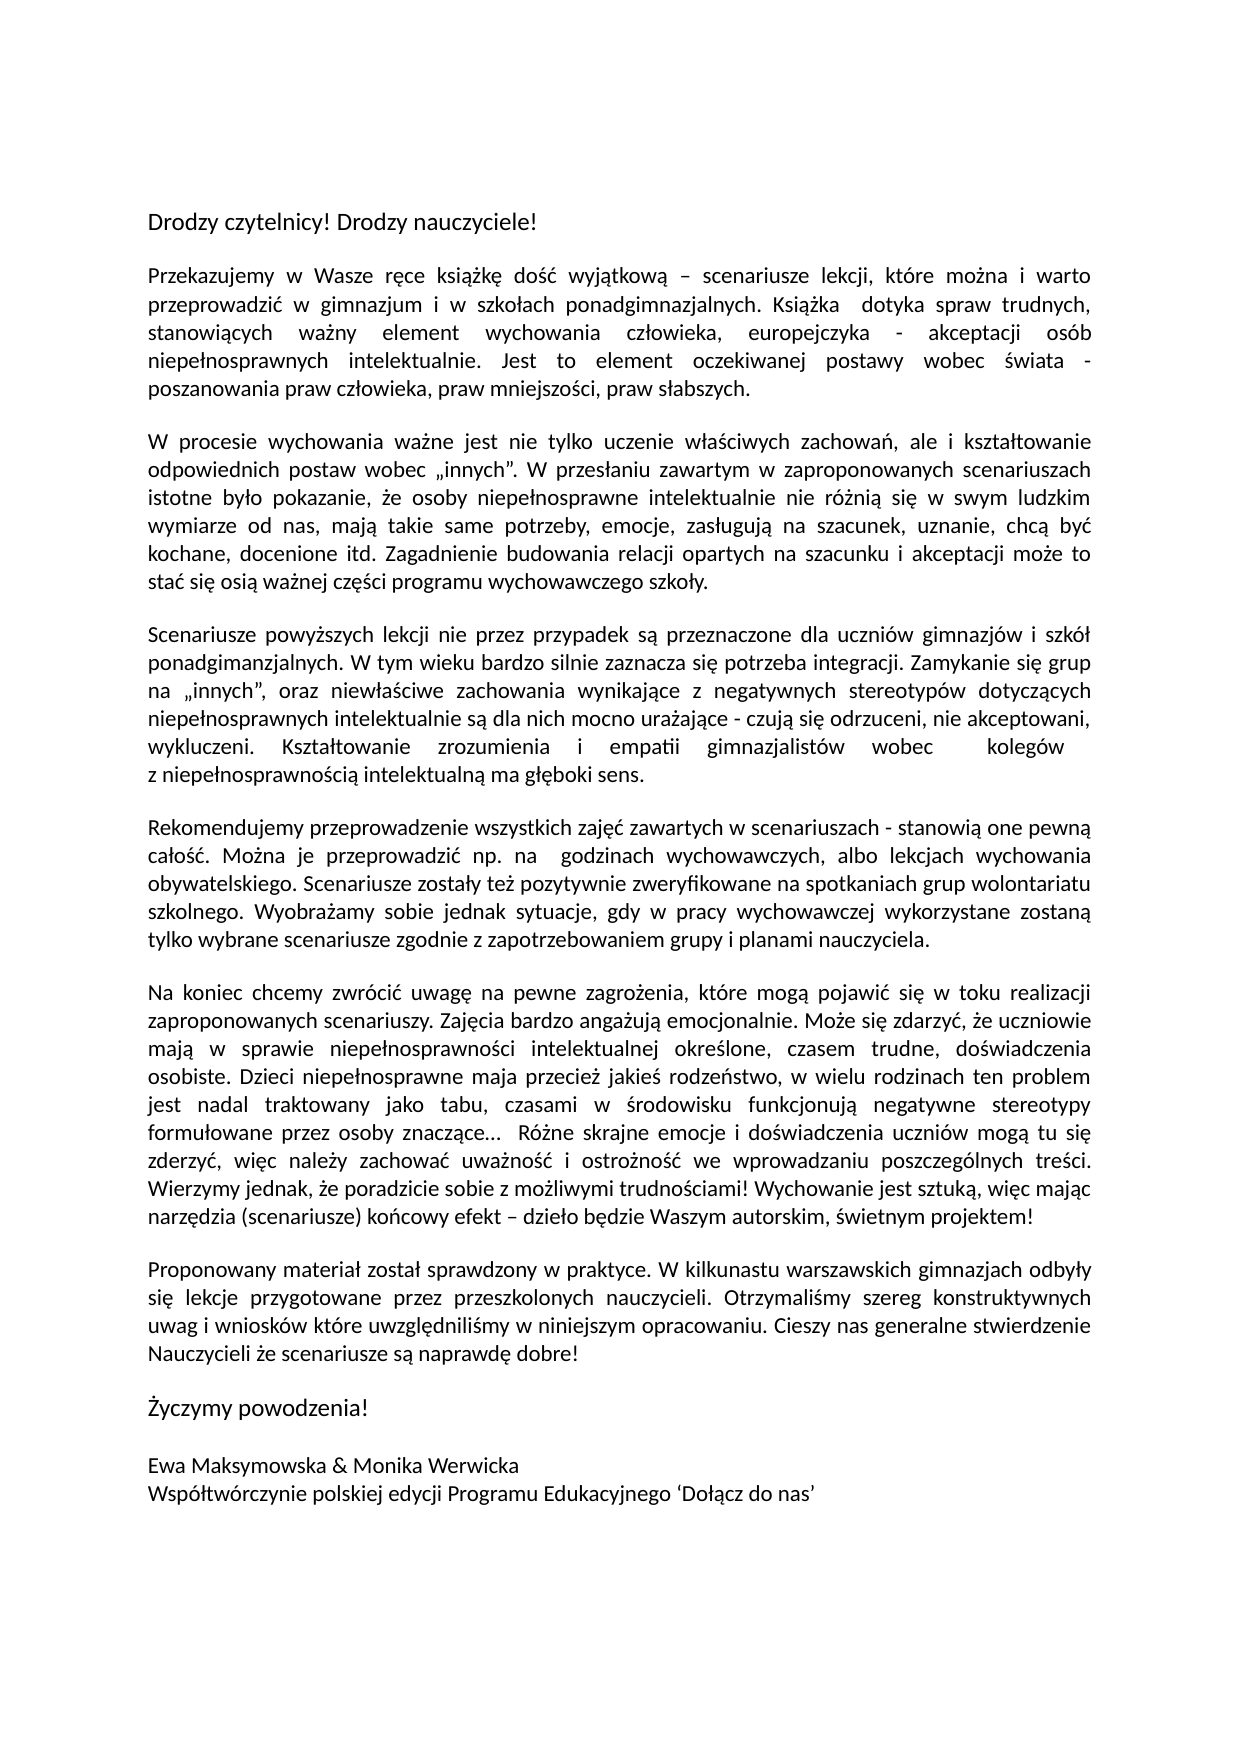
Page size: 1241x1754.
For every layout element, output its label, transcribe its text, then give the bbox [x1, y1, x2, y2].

text Na koniec chcemy zwrócić uwagę na pewne zagrożenia, które mogą pojawić się w toku realizacji zaproponowanych scenariuszy. Zajęcia bardzo angażują emocjonalnie. Może się zdarzyć, że uczniowie mają w sprawie niepełnosprawności intelektualnej określone, czasem trudne, doświadczenia osobiste. Dzieci niepełnosprawne maja przecież jakieś rodzeństwo, w wielu rodzinach ten problem jest nadal traktowany jako tabu, czasami w środowisku funkcjonują negatywne stereotypy formułowane przez osoby znaczące… Różne skrajne emocje i doświadczenia uczniów mogą tu się zderzyć, więc należy zachować uważność i ostrożność we wprowadzaniu poszczególnych treści. Wierzymy jednak, że poradzicie sobie z możliwymi trudnościami! Wychowanie jest sztuką, więc mając narzędzia (scenariusze) końcowy efekt – dzieło będzie Waszym autorskim, świetnym projektem! [148, 978, 1093, 1230]
text Scenariusze powyższych lekcji nie przez przypadek są przeznaczone dla uczniów gimnazjów i szkół ponadgimanzjalnych. W tym wieku bardzo silnie zaznacza się potrzeba integracji. Zamykanie się grup na „innych”, oraz niewłaściwe zachowania wynikające z negatywnych stereotypów dotyczących niepełnosprawnych intelektualnie są dla nich mocno urażające - czują się odrzuceni, nie akceptowani, wykluczeni. Kształtowanie zrozumienia i empatii gimnazjalistów wobec kolegów z niepełnosprawnością intelektualną ma głęboki sens. [148, 620, 1093, 788]
text Współtwórczynie polskiej edycji Programu Edukacyjnego ‘Dołącz do nas’ [148, 1479, 1093, 1507]
text Drodzy czytelnicy! Drodzy nauczyciele! [148, 206, 1093, 237]
text Proponowany materiał został sprawdzony w praktyce. W kilkunastu warszawskich gimnazjach odbyły się lekcje przygotowane przez przeszkolonych nauczycieli. Otrzymaliśmy szereg konstruktywnych uwag i wniosków które uwzględniliśmy w niniejszym opracowaniu. Cieszy nas generalne stwierdzenie Nauczycieli że scenariusze są naprawdę dobre! [148, 1255, 1093, 1367]
text Życzymy powodzenia! [148, 1392, 1093, 1423]
text Przekazujemy w Wasze ręce książkę dość wyjątkową – scenariusze lekcji, które można i warto przeprowadzić w gimnazjum i w szkołach ponadgimnazjalnych. Książka dotyka spraw trudnych, stanowiących ważny element wychowania człowieka, europejczyka - akceptacji osób niepełnosprawnych intelektualnie. Jest to element oczekiwanej postawy wobec świata - poszanowania praw człowieka, praw mniejszości, praw słabszych. [148, 262, 1093, 402]
text W procesie wychowania ważne jest nie tylko uczenie właściwych zachowań, ale i kształtowanie odpowiednich postaw wobec „innych”. W przesłaniu zawartym w zaproponowanych scenariuszach istotne było pokazanie, że osoby niepełnosprawne intelektualnie nie różnią się w swym ludzkim wymiarze od nas, mają takie same potrzeby, emocje, zasługują na szacunek, uznanie, chcą być kochane, docenione itd. Zagadnienie budowania relacji opartych na szacunku i akceptacji może to stać się osią ważnej części programu wychowawczego szkoły. [148, 427, 1093, 595]
text Ewa Maksymowska & Monika Werwicka [148, 1451, 1093, 1479]
text Rekomendujemy przeprowadzenie wszystkich zajęć zawartych w scenariuszach - stanowią one pewną całość. Można je przeprowadzić np. na godzinach wychowawczych, albo lekcjach wychowania obywatelskiego. Scenariusze zostały też pozytywnie zweryfikowane na spotkaniach grup wolontariatu szkolnego. Wyobrażamy sobie jednak sytuacje, gdy w pracy wychowawczej wykorzystane zostaną tylko wybrane scenariusze zgodnie z zapotrzebowaniem grupy i planami nauczyciela. [148, 813, 1093, 953]
